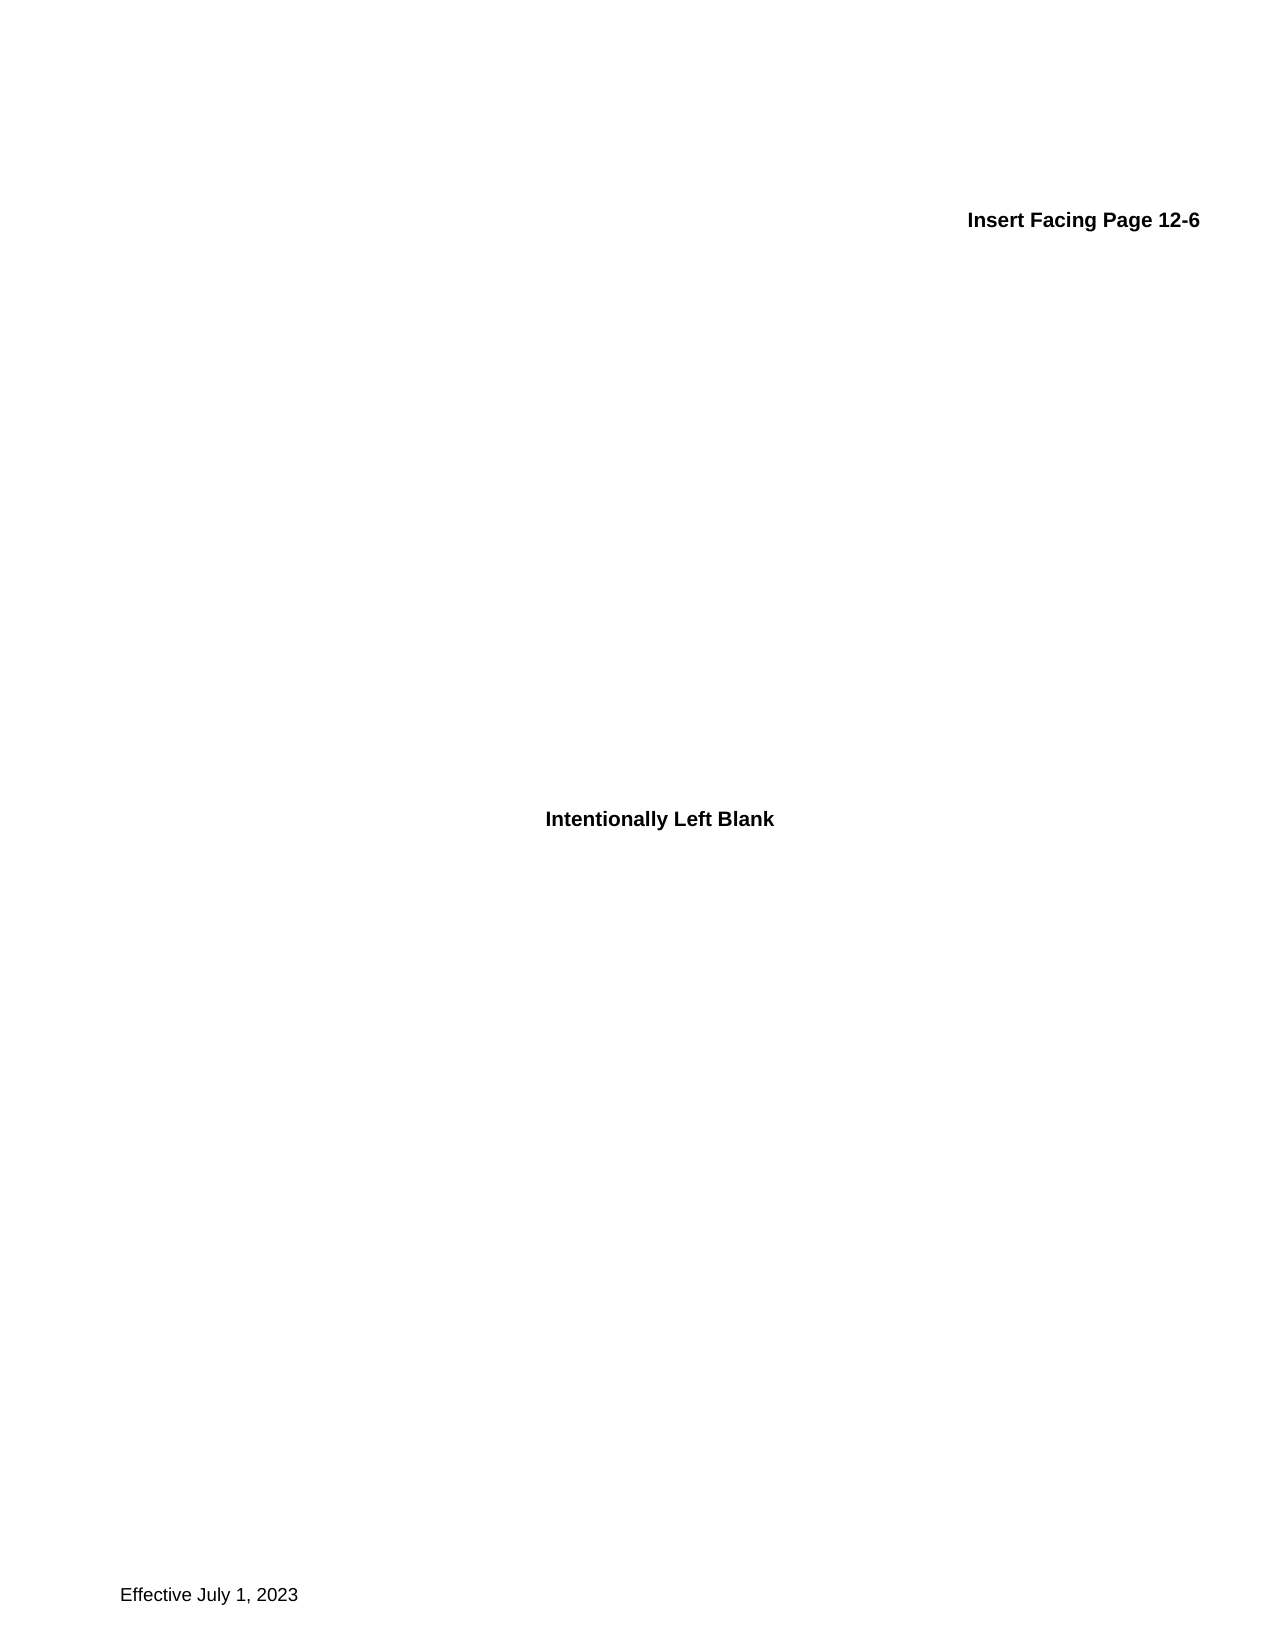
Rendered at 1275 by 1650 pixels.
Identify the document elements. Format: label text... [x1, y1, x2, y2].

text Intentionally Left Blank [120, 807, 1200, 831]
text Insert Facing Page 12-6 [120, 208, 1200, 232]
